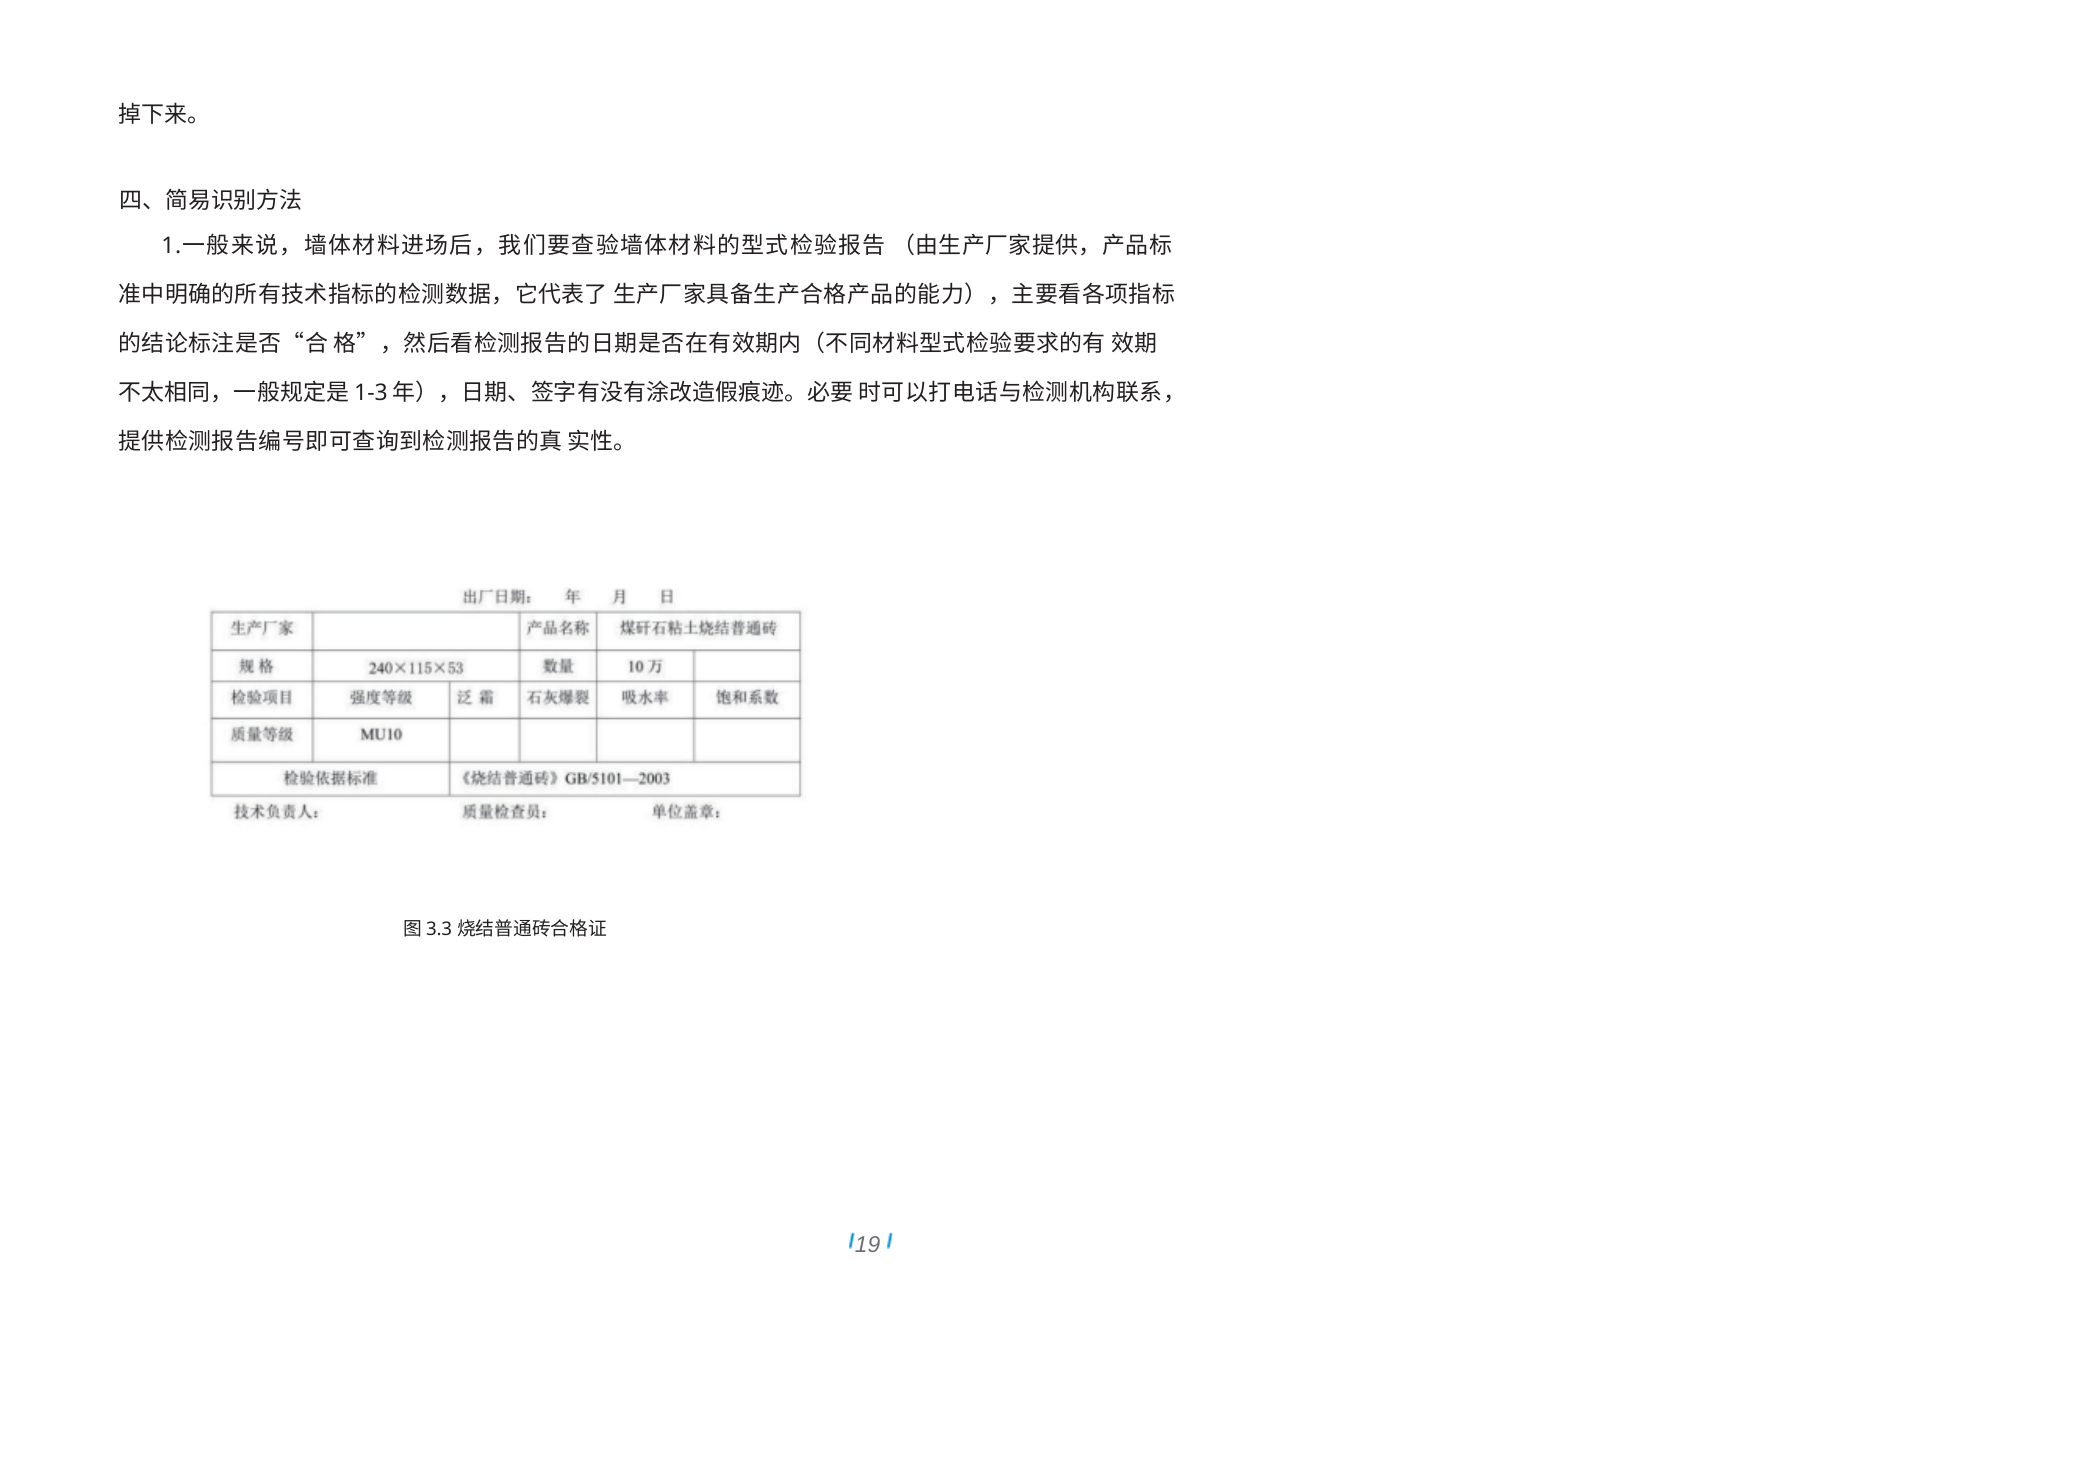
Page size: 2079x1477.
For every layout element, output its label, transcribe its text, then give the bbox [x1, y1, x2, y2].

text 1.一般来说，墙体材料进场后，我们要查验墙体材料的型式检验报告 （由生产厂家提供，产品标准中明确的所有技术指标的检测数据，它代表了 生产厂家具备生产合格产品的能力），主要看各项指标的结论标注是否“合 格”，然后看检测报告的日期是否在有效期内（不同材料型式检验要求的有 效期不太相同，一般规定是1-3年），日期、签字有没有涂改造假痕迹。必要 时可以打电话与检测机构联系，提供检测报告编号即可查询到检测报告的真 实性。 [118, 227, 1177, 456]
picture [848, 1232, 855, 1249]
text 掉下来。 [118, 98, 1177, 128]
text 四、简易识别方法 [118, 188, 1177, 214]
picture [886, 1232, 893, 1249]
text 图3.3 烧结普通砖合格证 [118, 915, 1177, 940]
picture [196, 587, 812, 830]
text 19 [118, 1235, 1177, 1252]
